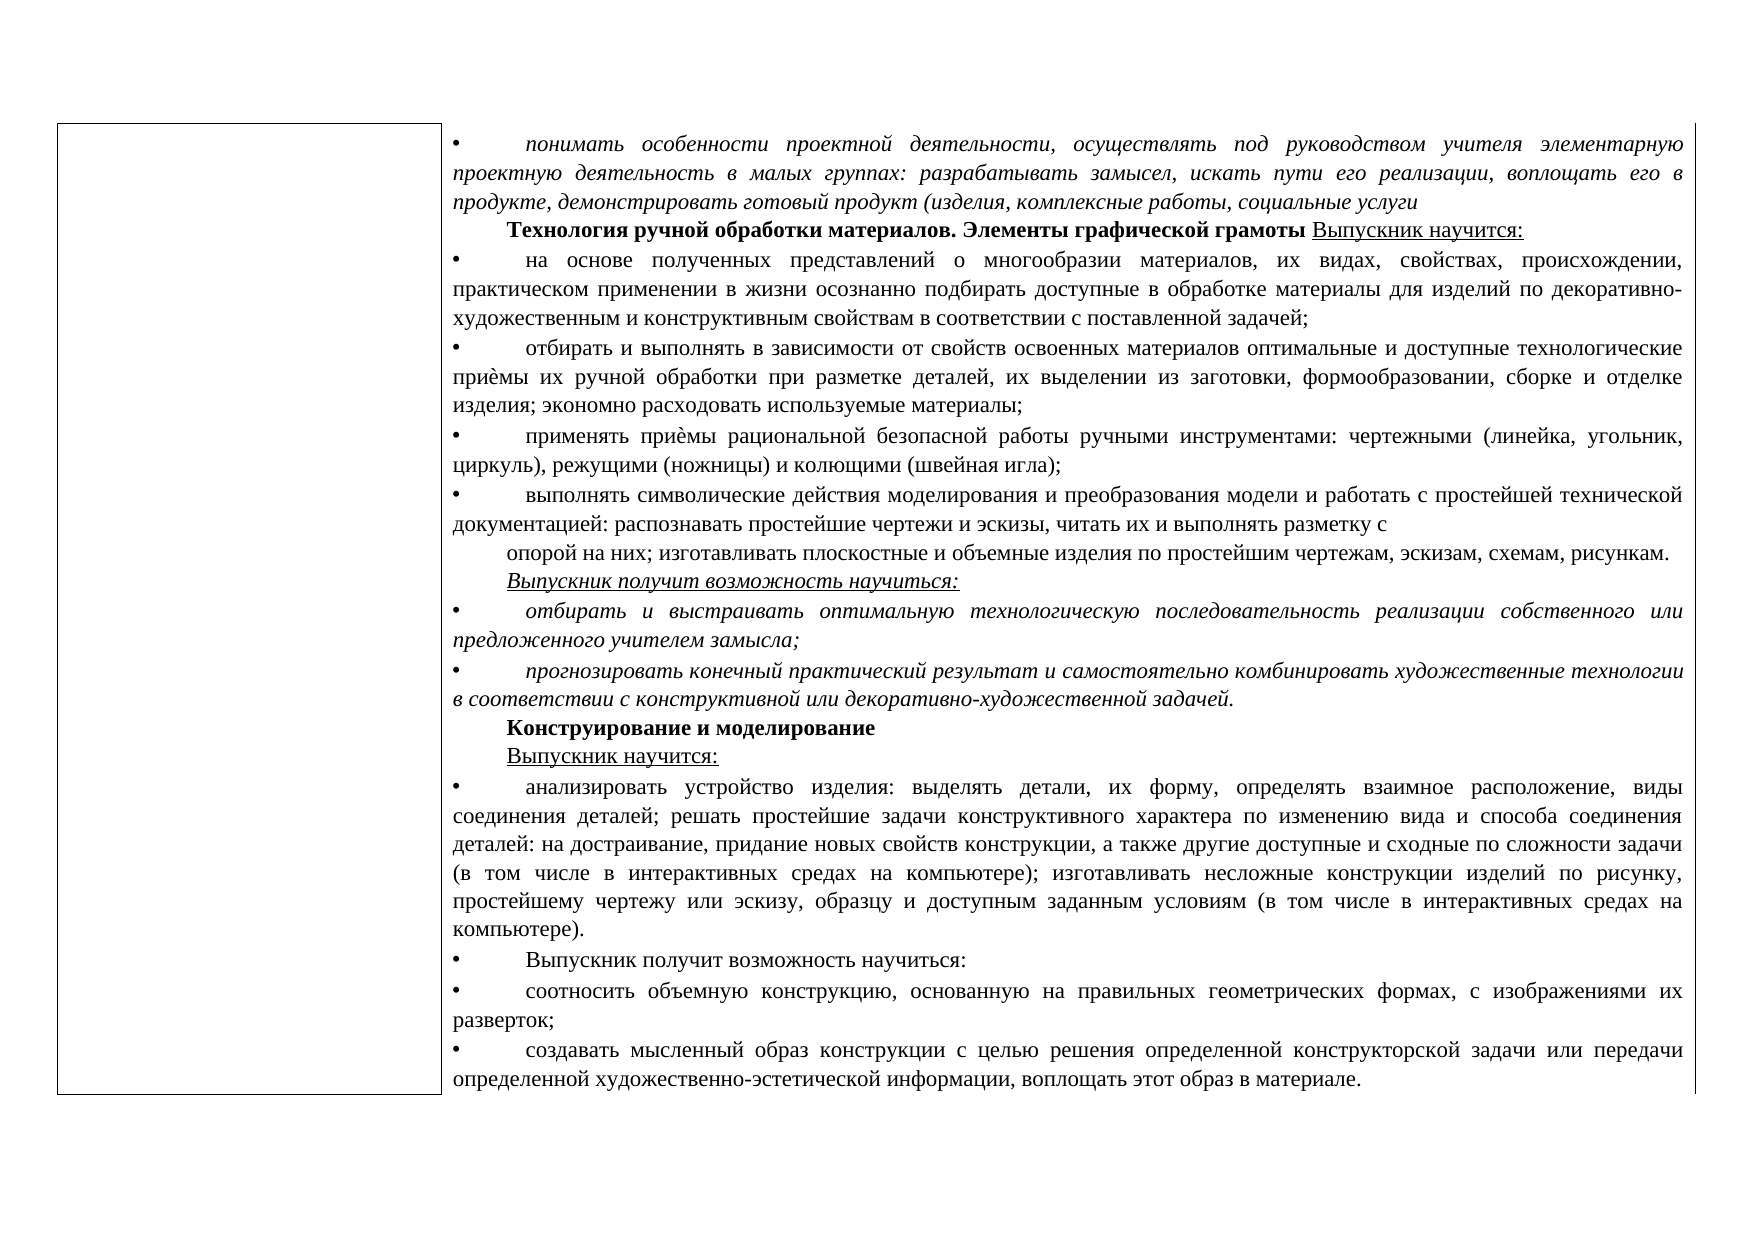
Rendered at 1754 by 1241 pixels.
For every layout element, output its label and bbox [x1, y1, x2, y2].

table_cell [58, 124, 441, 1093]
